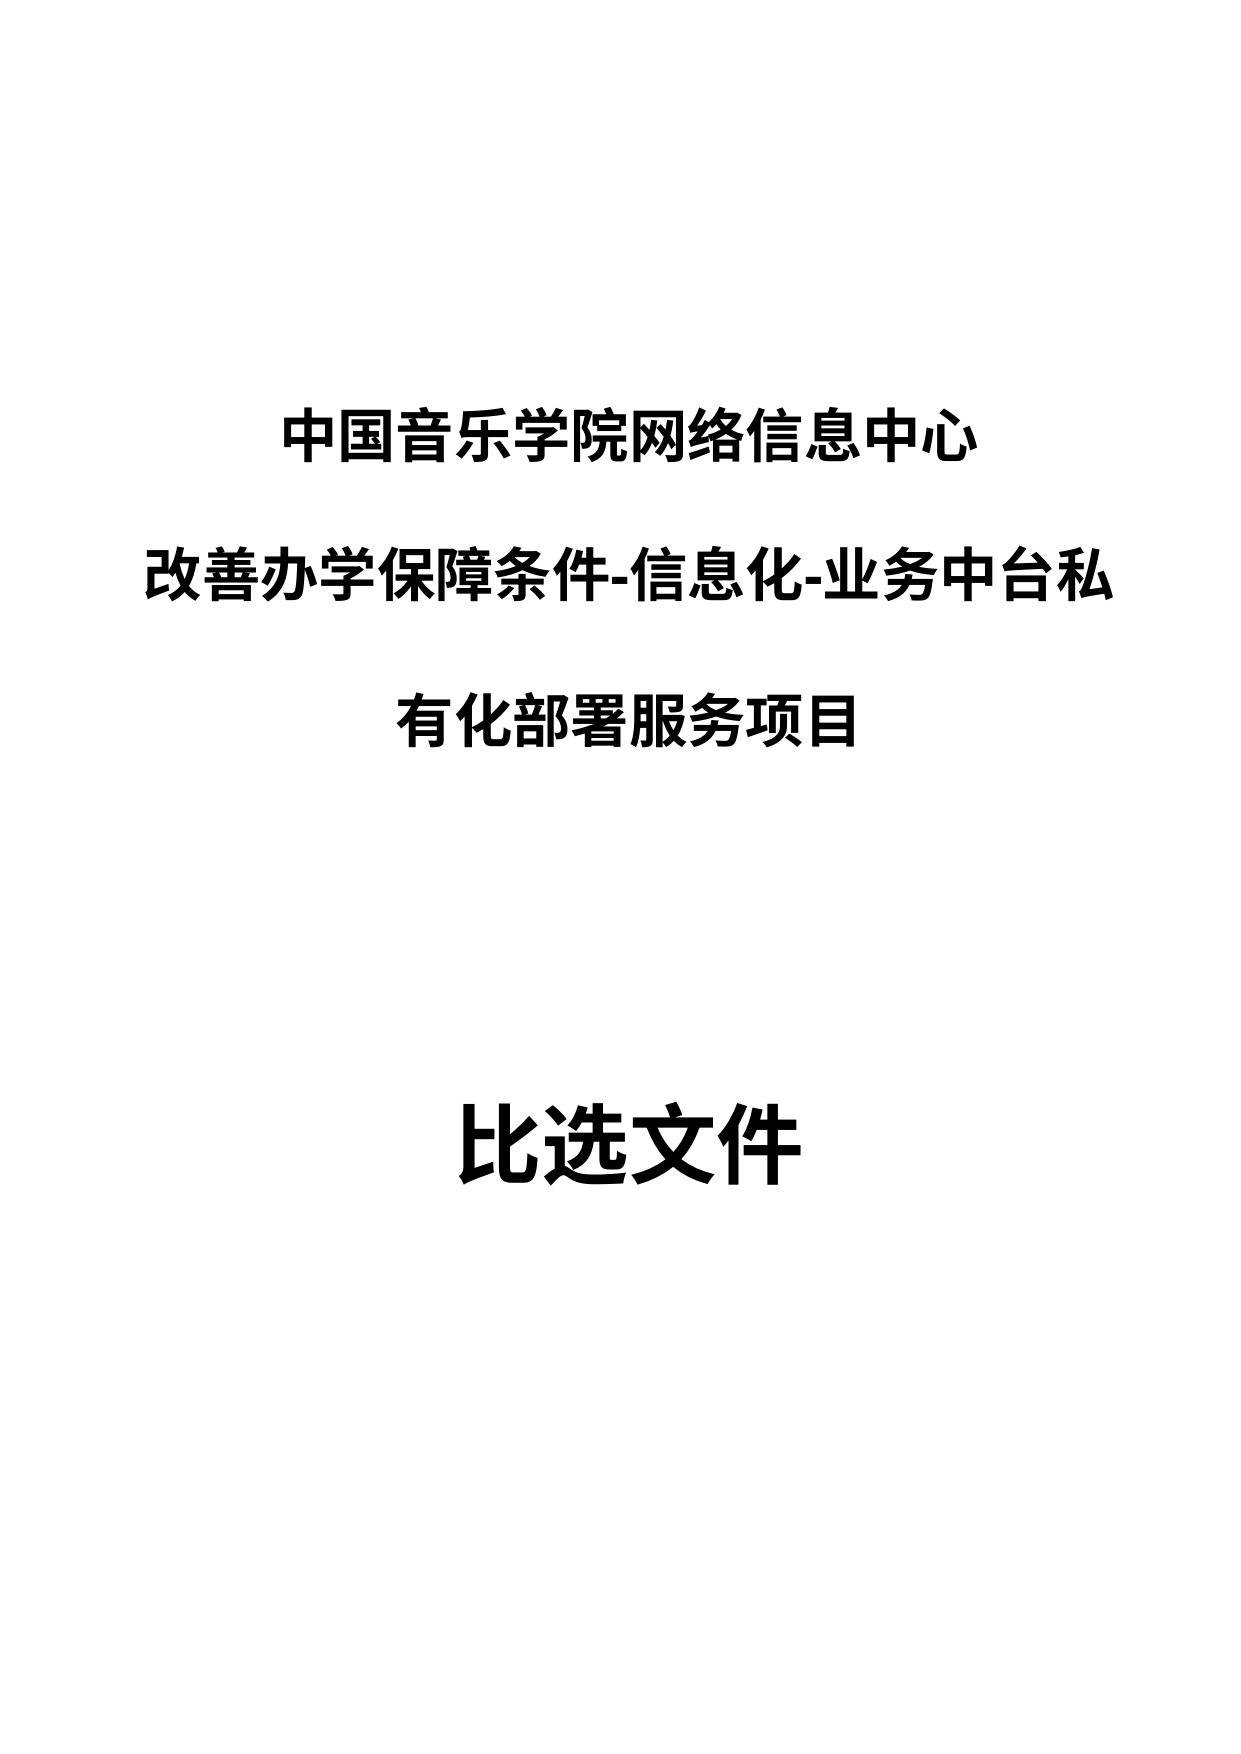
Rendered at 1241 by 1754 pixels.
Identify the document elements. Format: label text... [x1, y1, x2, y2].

text 中国音乐学院网络信息中心 [136, 383, 1122, 480]
text 改善办学保障条件-信息化-业务中台私有化部署服务项目 [136, 522, 1122, 766]
text 比选文件 [136, 1074, 1122, 1204]
